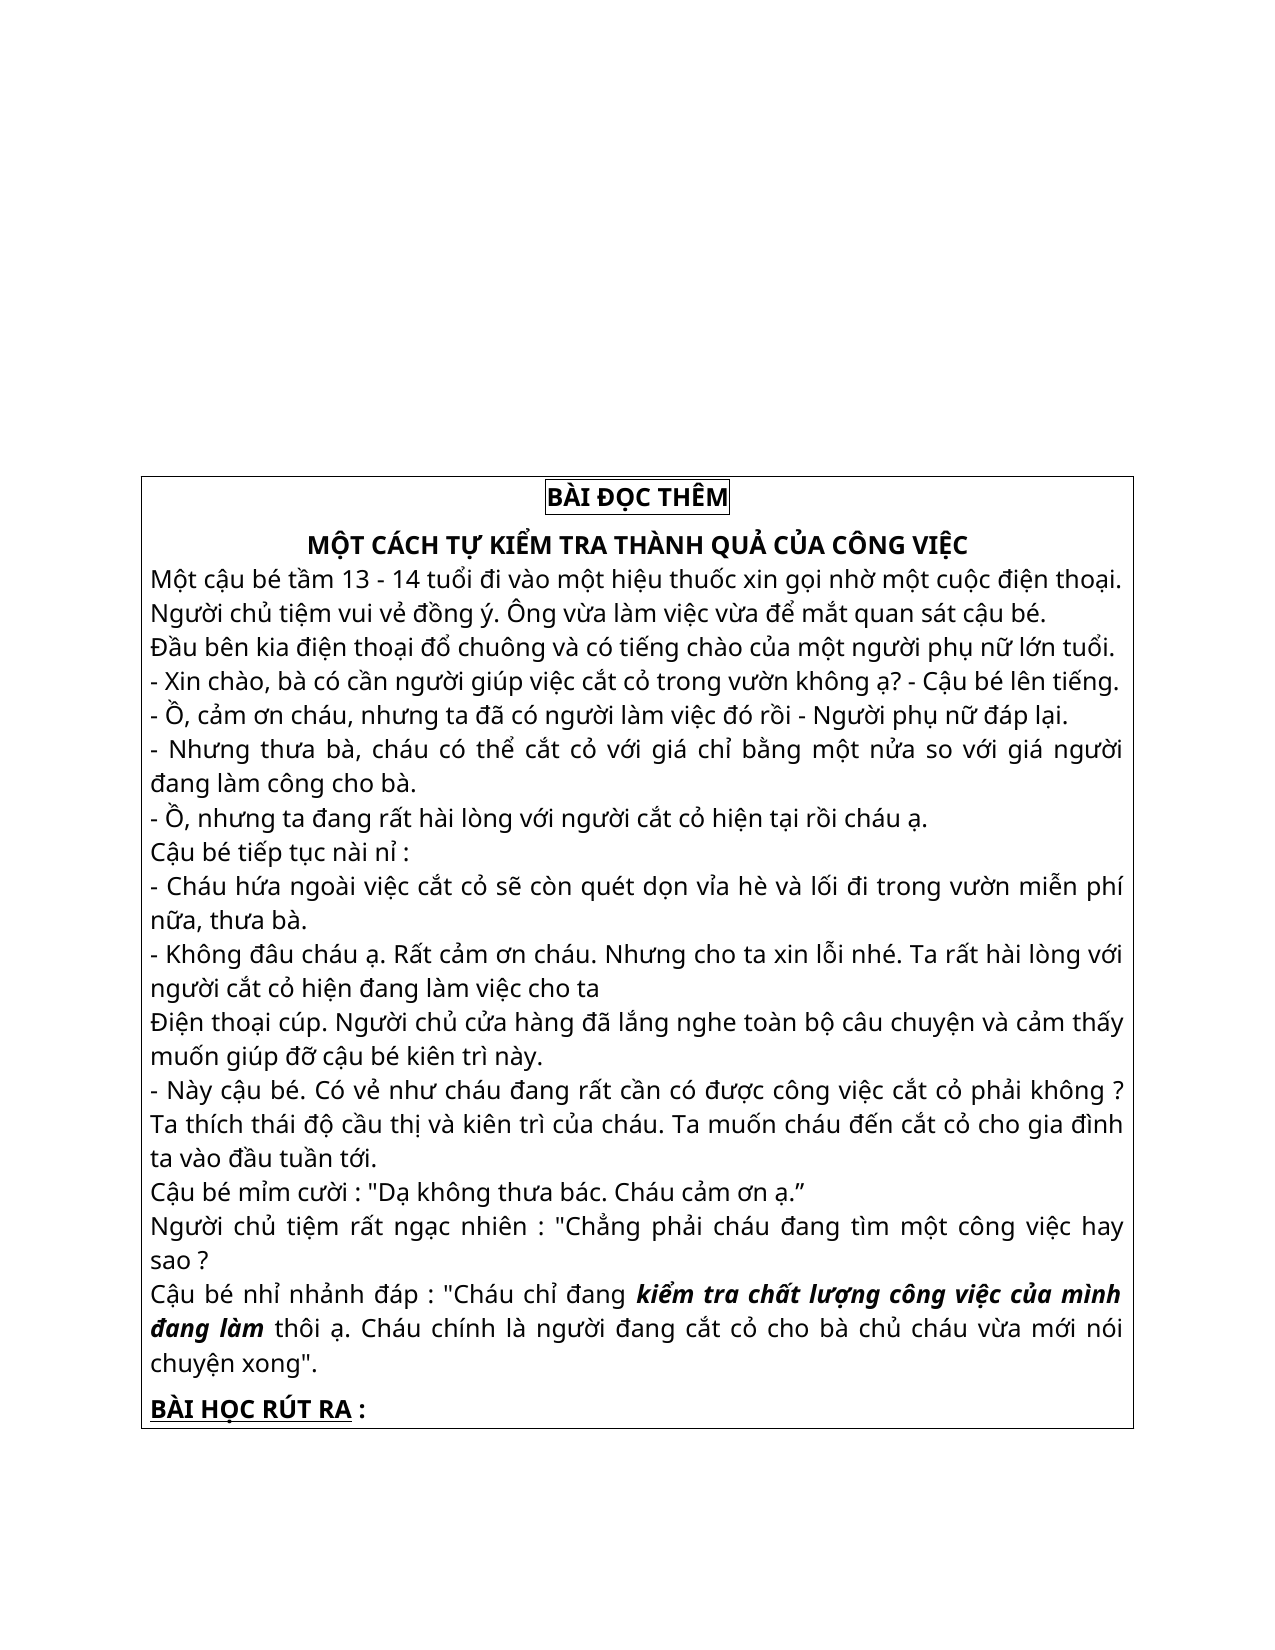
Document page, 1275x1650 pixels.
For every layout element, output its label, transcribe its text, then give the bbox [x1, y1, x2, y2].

text Đầu bên kia điện thoại đổ chuông và có tiếng chào của một người phụ nữ lớn tuổi. [150, 630, 1125, 664]
text Điện thoại cúp. Người chủ cửa hàng đã lắng nghe toàn bộ câu chuyện và cảm thấy muốn giúp đỡ cậu bé kiên trì này. [150, 1004, 1125, 1073]
text - Xin chào, bà có cần người giúp việc cắt cỏ trong vườn không ạ? - Cậu bé lên tiếng. [150, 664, 1125, 698]
text - Không đâu cháu ạ. Rất cảm ơn cháu. Nhưng cho ta xin lỗi nhé. Ta rất hài lòng với người cắt cỏ hiện đang làm việc cho ta [150, 936, 1125, 1004]
text BÀI HỌC RÚT RA : [142, 1389, 1133, 1428]
text MỘT CÁCH TỰ KIỂM TRA THÀNH QUẢ CỦA CÔNG VIỆC [142, 524, 1133, 562]
text - Ồ, cảm ơn cháu, nhưng ta đã có người làm việc đó rồi - Người phụ nữ đáp lại. [150, 698, 1125, 732]
text - Này cậu bé. Có vẻ như cháu đang rất cần có được công việc cắt cỏ phải không ? Ta thích thái độ cầu thị và kiên trì của cháu. Ta muốn cháu đến cắt cỏ cho gia đình ta vào đầu tuần tới. [150, 1073, 1125, 1175]
text Một cậu bé tầm 13 - 14 tuổi đi vào một hiệu thuốc xin gọi nhờ một cuộc điện thoại. Người chủ tiệm vui vẻ đồng ý. Ông vừa làm việc vừa để mắt quan sát cậu bé. [150, 562, 1125, 630]
text - Cháu hứa ngoài việc cắt cỏ sẽ còn quét dọn vỉa hè và lối đi trong vườn miễn phí nữa, thưa bà. [150, 868, 1125, 936]
text Cậu bé nhỉ nhảnh đáp : "Cháu chỉ đang kiểm tra chất lượng công việc của mình đang làm thôi ạ. Cháu chính là người đang cắt cỏ cho bà chủ cháu vừa mới nói chuyện xong". [150, 1277, 1125, 1379]
text BÀI ĐỌC THÊM [142, 477, 1133, 515]
text - Ồ, nhưng ta đang rất hài lòng với người cắt cỏ hiện tại rồi cháu ạ. [150, 800, 1125, 834]
text Người chủ tiệm rất ngạc nhiên : "Chẳng phải cháu đang tìm một công việc hay sao ? [150, 1209, 1125, 1277]
text Cậu bé mỉm cười : "Dạ không thưa bác. Cháu cảm ơn ạ.” [150, 1175, 1125, 1209]
text Cậu bé tiếp tục nài nỉ : [150, 834, 1125, 868]
text - Nhưng thưa bà, cháu có thể cắt cỏ với giá chỉ bằng một nửa so với giá người đang làm công cho bà. [150, 732, 1125, 800]
